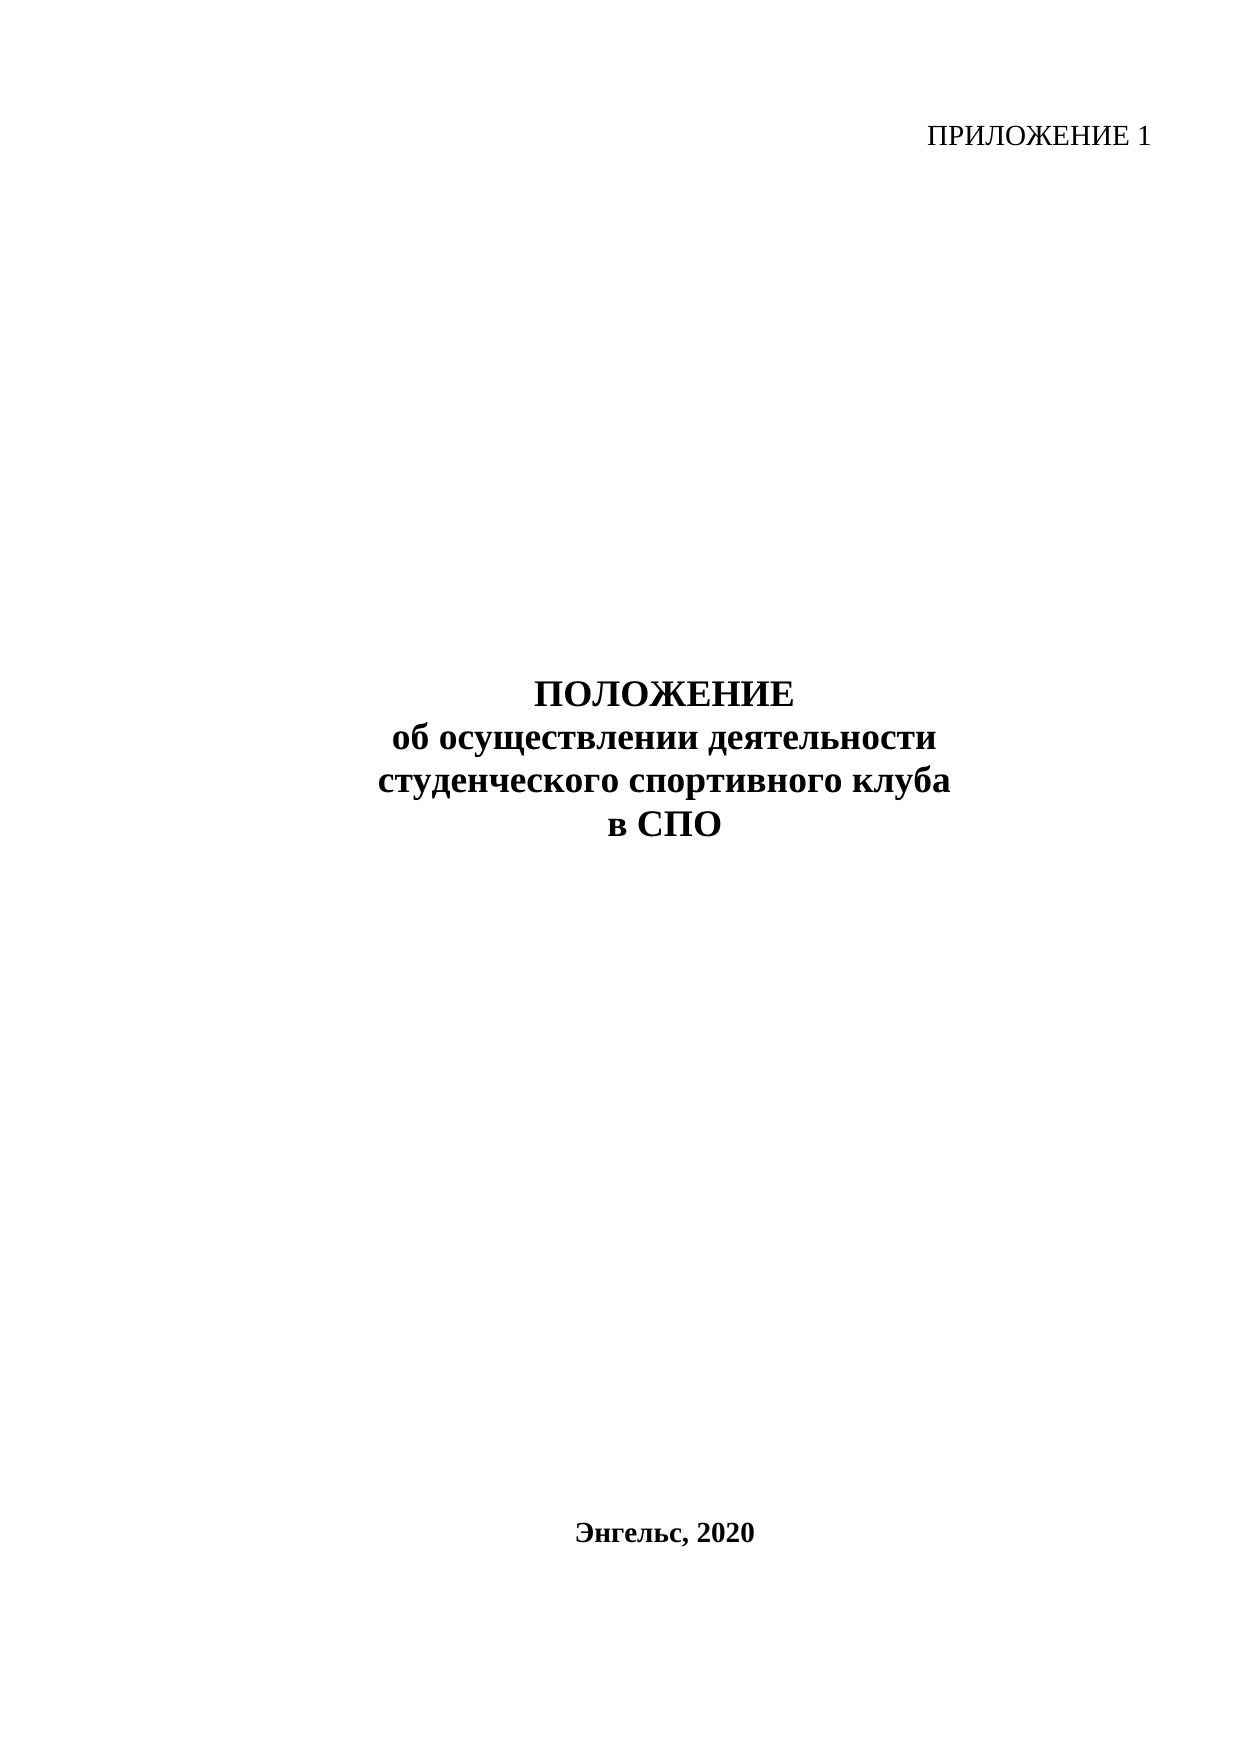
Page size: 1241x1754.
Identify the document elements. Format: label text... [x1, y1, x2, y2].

text Энгельс, 2020 [177, 1515, 1152, 1548]
text об осуществлении деятельности [177, 715, 1152, 758]
text студенческого спортивного клуба [177, 758, 1152, 801]
text ПРИЛОЖЕНИЕ 1 [177, 118, 1152, 152]
text в СПО [177, 801, 1152, 844]
text ПОЛОЖЕНИЕ [177, 672, 1152, 715]
